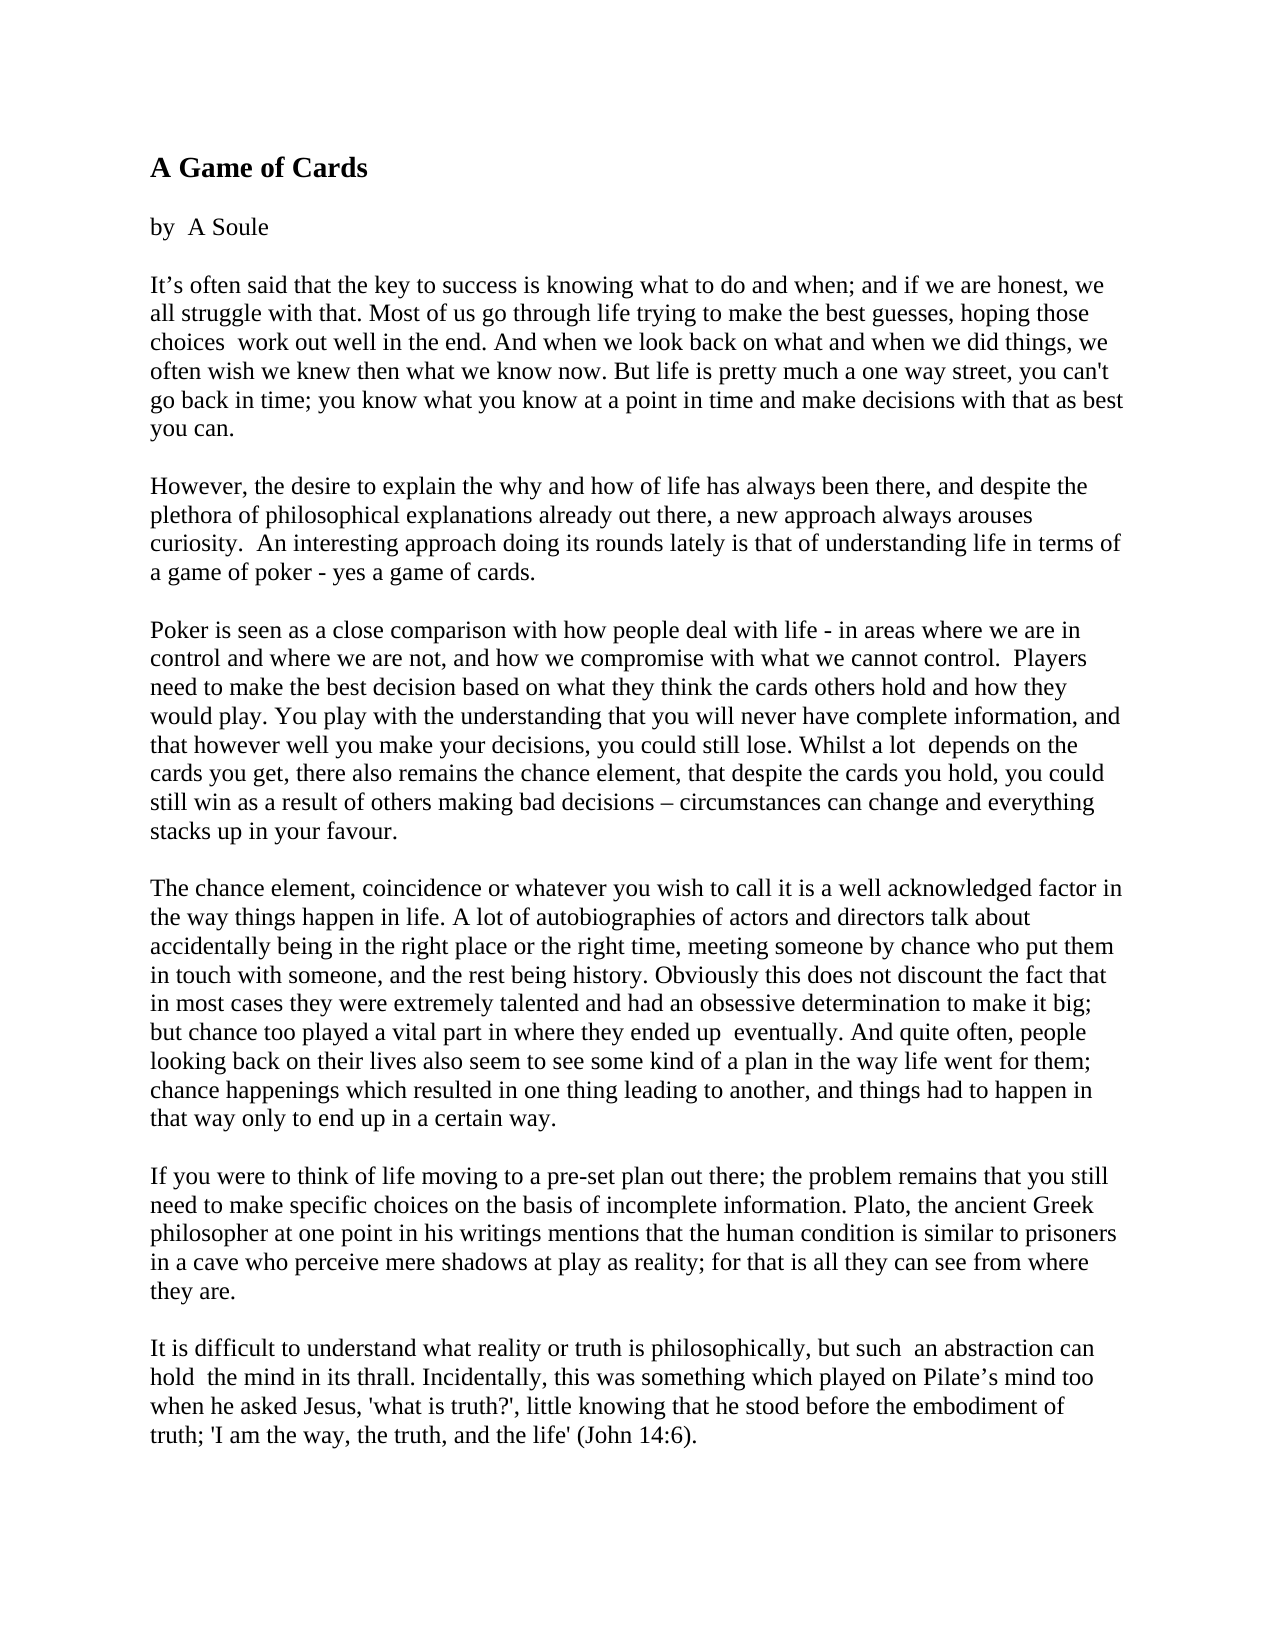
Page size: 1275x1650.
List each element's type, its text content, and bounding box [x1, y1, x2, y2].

text However, the desire to explain the why and how of life has always been there, and despite the plethora of philosophical explanations already out there, a new approach always arouses curiosity. An interesting approach doing its rounds lately is that of understanding life in terms of a game of poker - yes a game of cards. [150, 471, 1125, 586]
text Poker is seen as a close comparison with how people deal with life - in areas where we are in control and where we are not, and how we compromise with what we cannot control. Players need to make the best decision based on what they think the cards others hold and how they would play. You play with the understanding that you will never have complete information, and that however well you make your decisions, you could still lose. Whilst a lot depends on the cards you get, there also remains the chance element, that despite the cards you hold, you could still win as a result of others making bad decisions – circumstances can change and everything stacks up in your favour. [150, 615, 1125, 845]
text A Game of Cards [150, 150, 1125, 183]
text If you were to think of life moving to a pre-set plan out there; the problem remains that you still need to make specific choices on the basis of incomplete information. Plato, the ancient Greek philosopher at one point in his writings mentions that the human condition is similar to prisoners in a cave who perceive mere shadows at play as reality; for that is all they can see from where they are. [150, 1161, 1125, 1305]
text It’s often said that the key to success is knowing what to do and when; and if we are honest, we all struggle with that. Most of us go through life trying to make the best guesses, hoping those choices work out well in the end. And when we look back on what and when we did things, we often wish we knew then what we know now. But life is pretty much a one way street, you can't go back in time; you know what you know at a point in time and make decisions with that as best you can. [150, 270, 1125, 442]
text It is difficult to understand what reality or truth is philosophically, but such an abstraction can hold the mind in its thrall. Incidentally, this was something which played on Pilate’s mind too when he asked Jesus, 'what is truth?', little knowing that he stood before the embodiment of truth; 'I am the way, the truth, and the life' (John 14:6). [150, 1333, 1125, 1448]
text The chance element, coincidence or whatever you wish to call it is a well acknowledged factor in the way things happen in life. A lot of autobiographies of actors and directors talk about accidentally being in the right place or the right time, meeting someone by chance who put them in touch with someone, and the rest being history. Obviously this does not discount the fact that in most cases they were extremely talented and had an obsessive determination to make it big; but chance too played a vital part in where they ended up eventually. And quite often, people looking back on their lives also seem to see some kind of a plan in the way life went for them; chance happenings which resulted in one thing leading to another, and things had to happen in that way only to end up in a certain way. [150, 873, 1125, 1132]
text by A Soule [150, 212, 1125, 241]
